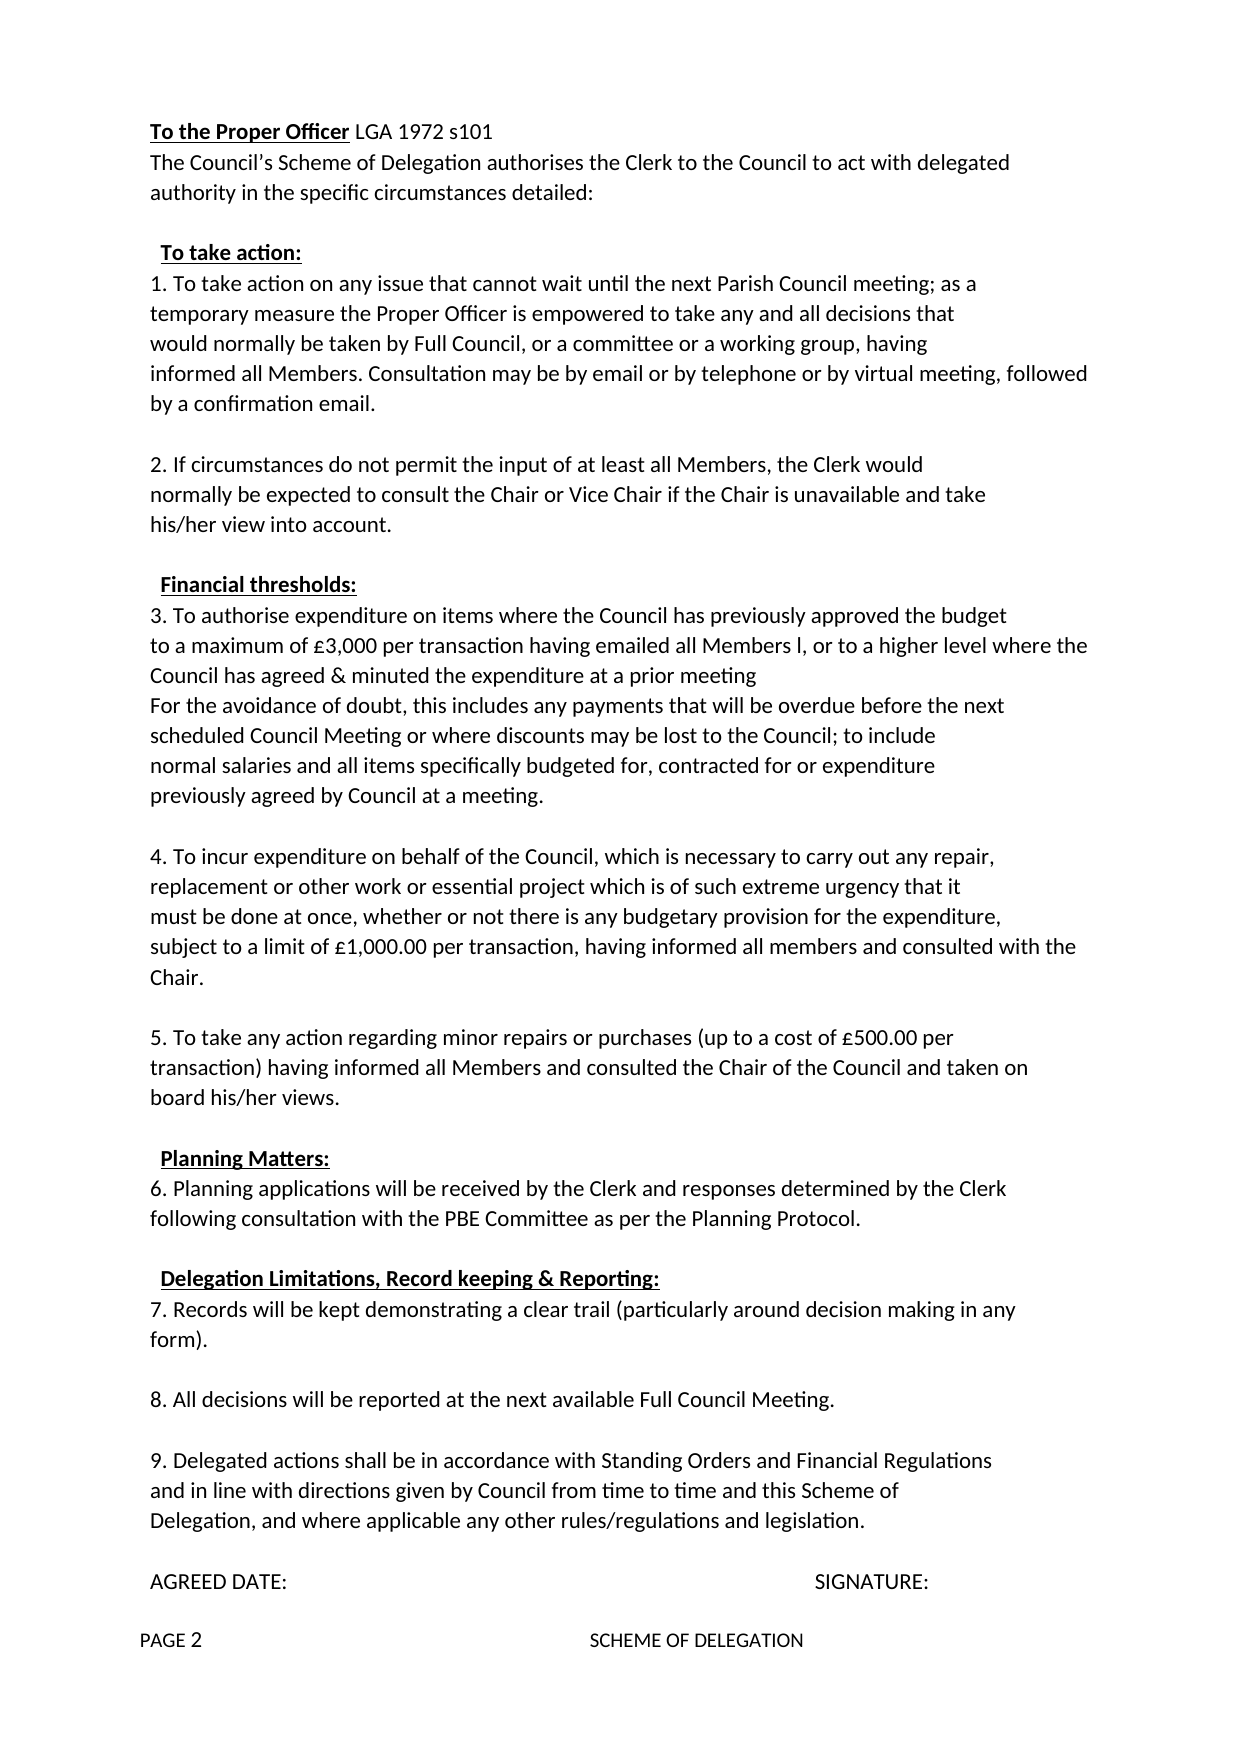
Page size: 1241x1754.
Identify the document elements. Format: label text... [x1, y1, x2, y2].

text To the Proper Officer LGA 1972 s101 [150, 117, 1101, 146]
list To incur expenditure on behalf of the Council, which is necessary to carry out any repair, replacement or other work or essential project which is of such extreme urgency that it must be done at once, whether or not there is any budgetary provision for the expenditure, [150, 842, 1003, 930]
subtitle Delegation Limitations, Record keeping & Reporting: [150, 1264, 1101, 1293]
text AGREED DATE: SIGNATURE: [150, 1567, 994, 1595]
list Records will be kept demonstrating a clear trail (particularly around decision making in any form). [150, 1295, 1018, 1353]
list Delegated actions shall be in accordance with Standing Orders and Financial Regulations and in line with directions given by Council from time to time and this Scheme of Delegation, and where applicable any other rules/regulations and legislation. [150, 1446, 994, 1534]
list To take any action regarding minor repairs or purchases (up to a cost of £500.00 per transaction) having informed all Members and consulted the Chair of the Council and taken on board his/her views. [150, 1023, 1031, 1111]
subtitle Financial thresholds: [150, 571, 1101, 598]
subtitle Planning Matters: [150, 1144, 1101, 1172]
list All decisions will be reported at the next available Full Council Meeting. [150, 1386, 1101, 1414]
text subject to a limit of £1,000.00 per transaction, having informed all members and consulted with the Chair. [150, 932, 1080, 991]
text to a maximum of £3,000 per transaction having emailed all Members l, or to a higher level where the Council has agreed & minuted the expenditure at a prior meeting [150, 631, 1091, 689]
text authority in the specific circumstances detailed: [150, 178, 1101, 206]
list Planning applications will be received by the Clerk and responses determined by the Clerk following consultation with the PBE Committee as per the Planning Protocol. [150, 1174, 1008, 1232]
list To take action on any issue that cannot wait until the next Parish Council meeting; as a temporary measure the Proper Officer is empowered to take any and all decisions that would normally be taken by Full Council, or a committee or a working group, having [150, 269, 979, 357]
text informed all Members. Consultation may be by email or by telephone or by virtual meeting, followed by a confirmation email. [150, 359, 1092, 417]
text For the avoidance of doubt, this includes any payments that will be overdue before the next scheduled Council Meeting or where discounts may be lost to the Council; to include normal salaries and all items specifically budgeted for, contracted for or expenditure previously agreed by Council at a meeting. [150, 691, 1007, 809]
list If circumstances do not permit the input of at least all Members, the Clerk would normally be expected to consult the Chair or Vice Chair if the Chair is unavailable and take his/her view into account. [150, 450, 988, 538]
text The Council’s Scheme of Delegation authorises the Clerk to the Council to act with delegated [150, 148, 1101, 176]
subtitle To take action: [150, 238, 1101, 266]
list To authorise expenditure on items where the Council has previously approved the budget [150, 601, 1101, 629]
